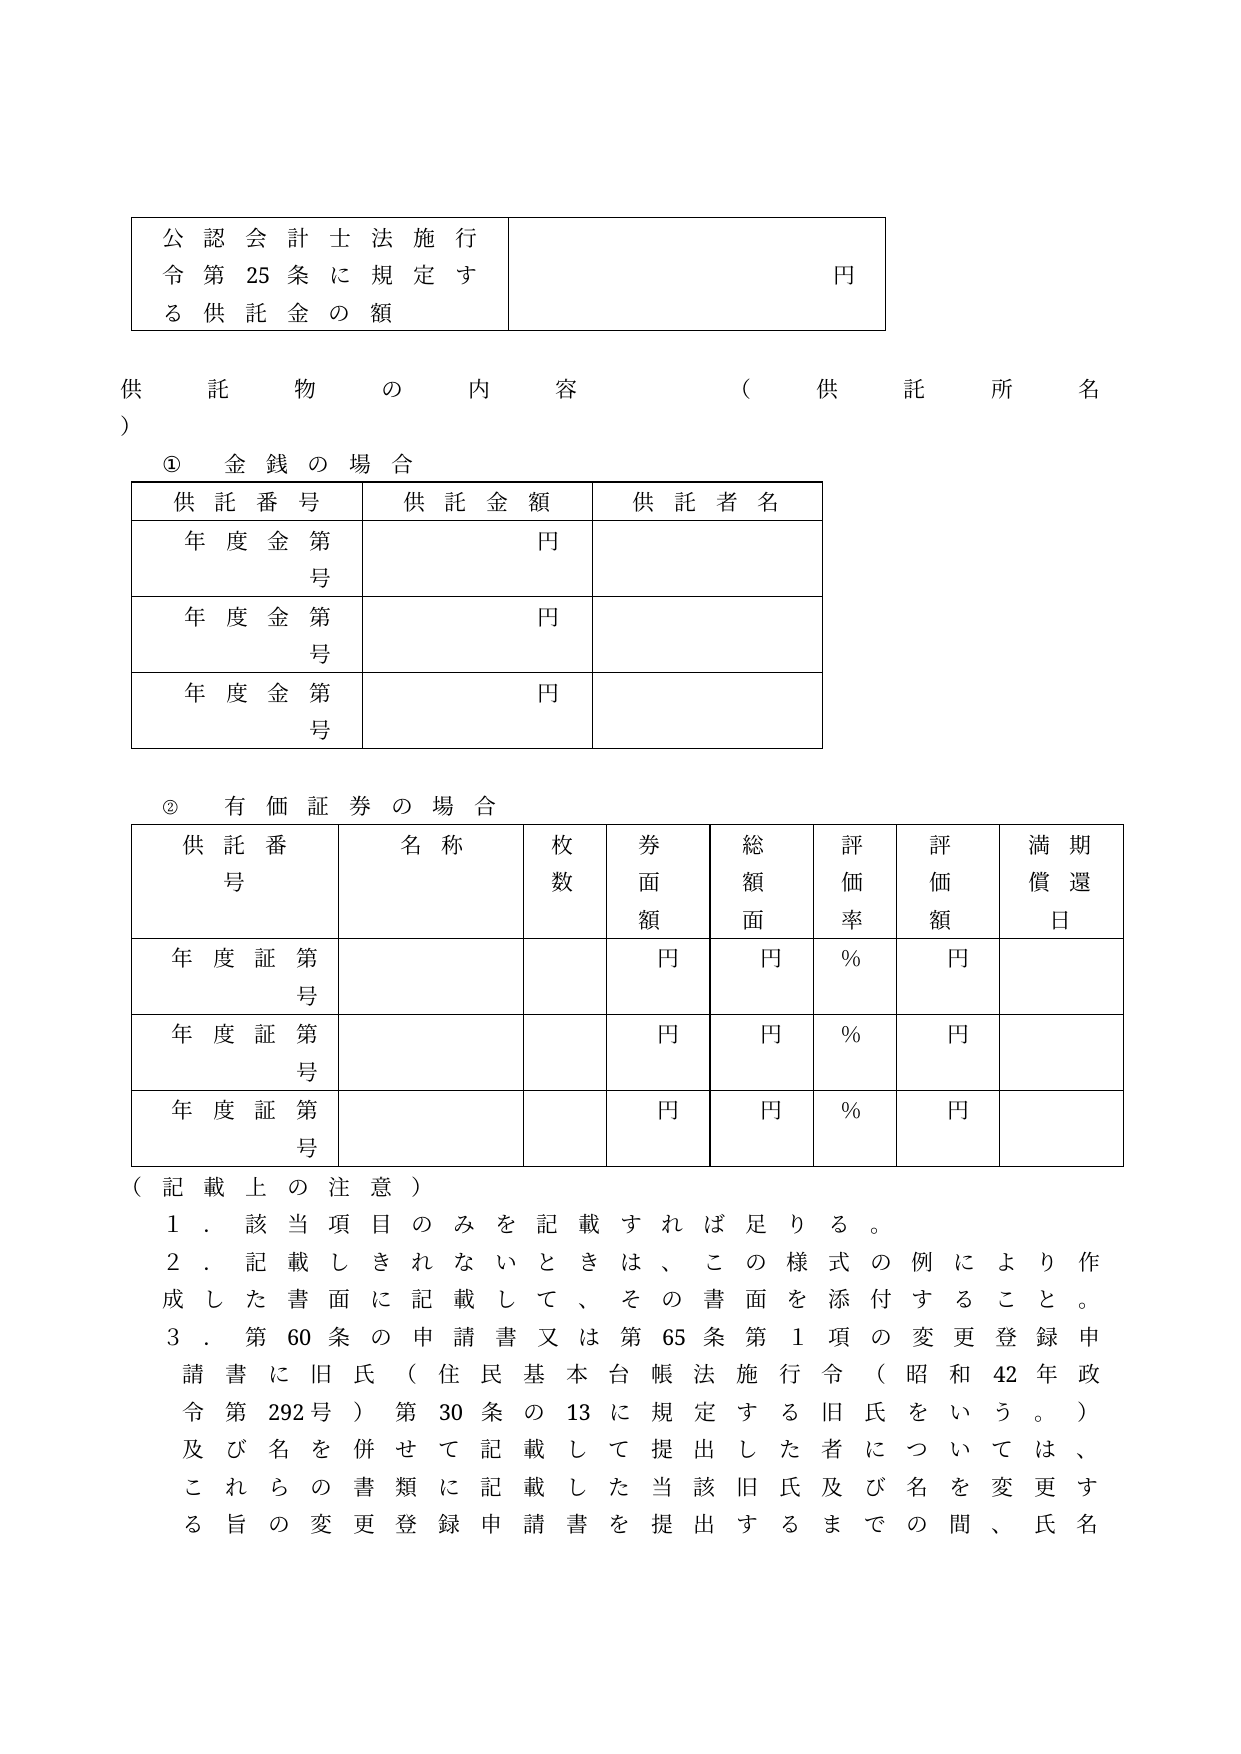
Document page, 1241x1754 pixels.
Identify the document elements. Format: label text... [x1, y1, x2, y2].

table_header 公認会計士法施行令第25条に規定する供託金の額 [132, 218, 508, 330]
table_header 供託番号 [132, 825, 338, 938]
table_cell [1000, 939, 1123, 1014]
text ② 有価証券の場合 [120, 787, 1099, 824]
table_cell 円 [711, 939, 813, 1014]
table_cell 年度金第 号 [132, 673, 362, 748]
table_cell 年度証第 号 [132, 939, 338, 1014]
table_cell 円 [711, 1091, 813, 1166]
table_header 枚数 [524, 825, 606, 938]
table_cell 円 [607, 1015, 709, 1090]
table_header 評価率 [814, 825, 896, 938]
table_cell 年度証第 号 [132, 1015, 338, 1090]
text １．該当項目のみを記載すれば足りる。 [141, 1204, 1120, 1242]
table_cell 円 [897, 1091, 999, 1166]
table_cell ％ [814, 1015, 896, 1090]
table_cell 円 [897, 939, 999, 1014]
table_header 円 [509, 218, 885, 330]
table_cell 円 [363, 597, 592, 672]
table_cell 円 [363, 521, 592, 596]
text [141, 1317, 1120, 1542]
table_cell [593, 673, 822, 748]
table_header 供託番号 [132, 483, 362, 520]
table_cell [524, 939, 606, 1014]
table_cell 円 [897, 1015, 999, 1090]
table_header 供託者名 [593, 483, 822, 520]
table_cell [339, 1015, 523, 1090]
table_cell 円 [711, 1015, 813, 1090]
table_cell 円 [607, 1091, 709, 1166]
table_cell [1000, 1091, 1123, 1166]
table_header 満期償還日 [1000, 825, 1123, 938]
table_cell [1000, 1015, 1123, 1090]
table_header 名称 [339, 825, 523, 938]
table_header 評価額 [897, 825, 999, 938]
table_cell 年度証第 号 [132, 1091, 338, 1166]
table_cell ％ [814, 1091, 896, 1166]
table_cell 年度金第 号 [132, 597, 362, 672]
text ① 金銭の場合 [120, 444, 1120, 481]
table_cell [339, 939, 523, 1014]
table_header 供託金額 [363, 483, 592, 520]
table_header 総額面 [711, 825, 813, 938]
text （記載上の注意） [120, 1167, 1120, 1204]
text ２．記載しきれないときは、この様式の例により作成した書面に記載して、その書面を添付すること。 [141, 1242, 1120, 1317]
table_cell 円 [607, 939, 709, 1014]
table_cell [593, 597, 822, 672]
table_cell 年度金第 号 [132, 521, 362, 596]
table_header 券面額 [607, 825, 709, 938]
table_cell [339, 1091, 523, 1166]
text 供託物の内容 （供託所名 ） [120, 369, 1120, 444]
table_cell [524, 1091, 606, 1166]
table_cell [593, 521, 822, 596]
table_cell ％ [814, 939, 896, 1014]
table_cell [524, 1015, 606, 1090]
table_cell 円 [363, 673, 592, 748]
